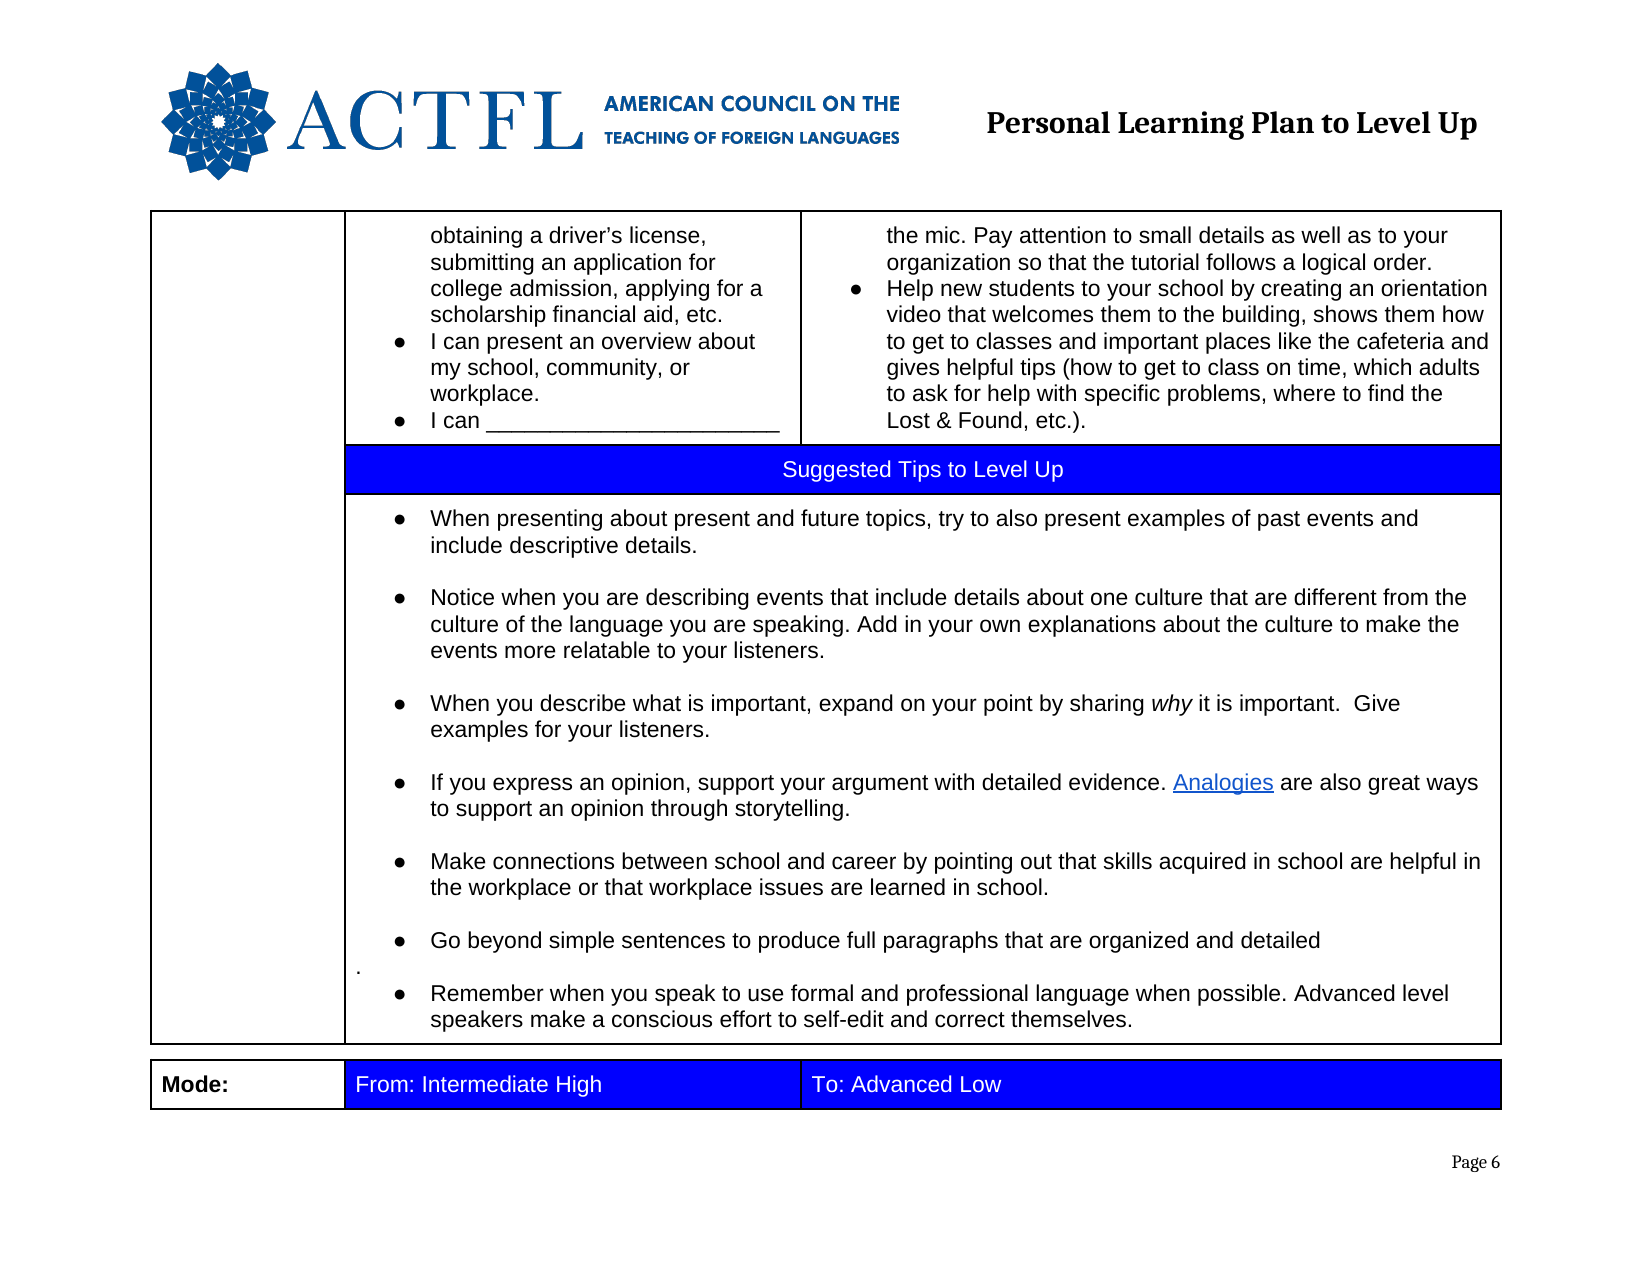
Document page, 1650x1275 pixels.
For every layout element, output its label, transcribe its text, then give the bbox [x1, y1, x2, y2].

table_cell When presenting about present and future topics, try to also present examples of past events and include descriptive details. Notice when you are describing events that include details about one culture that are different from the culture of the language you are speaking. Add in your own explanations about the culture to make the events more relatable to your listeners. When you describe what is important, expand on your point by sharing why it is important. Give examples for your listeners. If you express an opinion, support your argument with detailed evidence. Analogies are also great ways to support an opinion through storytelling. Make connections between school and career by pointing out that skills acquired in school are helpful in the workplace or that workplace issues are learned in school. Go beyond simple sentences to produce full paragraphs that are organized and detailed . Remember when you speak to use formal and professional language when possible. Advanced level speakers make a conscious effort to self-edit and correct themselves. [346, 495, 1500, 1043]
table_cell Suggested Tips to Level Up [346, 446, 1500, 493]
table_header Mode: [152, 1061, 344, 1108]
picture [161, 63, 899, 184]
table_header To: Advanced Low [802, 1061, 1500, 1108]
table_header From: Intermediate High [346, 1061, 800, 1108]
